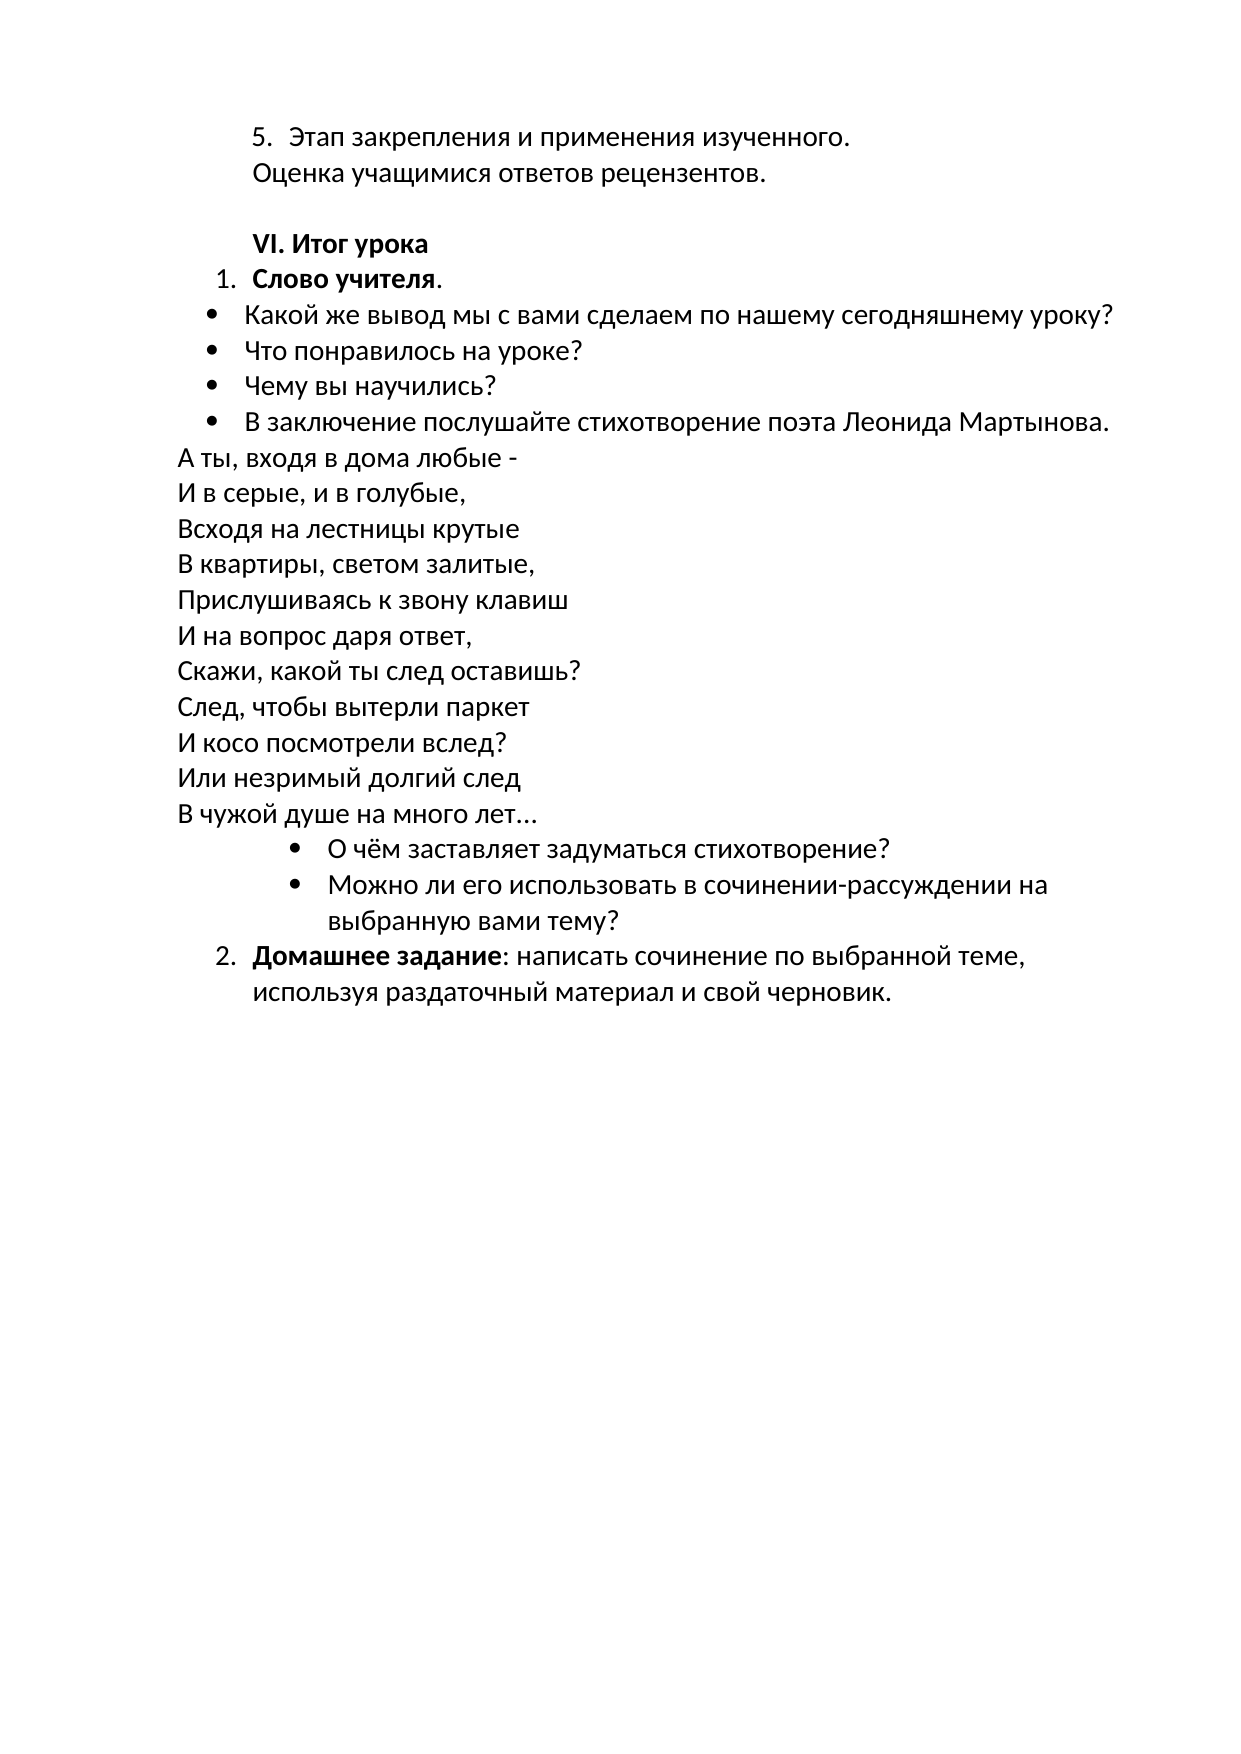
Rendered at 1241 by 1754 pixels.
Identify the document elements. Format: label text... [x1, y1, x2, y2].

list Чему вы научились? [207, 367, 1152, 403]
list Что понравилось на уроке? [207, 332, 1152, 367]
text Оценка учащимися ответов рецензентов. [252, 154, 1152, 189]
list Можно ли его использовать в сочинении-рассуждении на выбранную вами тему? [290, 866, 1152, 937]
text А ты, входя в дома любые - И в серые, и в голубые, Всходя на лестницы крутые В квартиры, светом залитые, Прислушиваясь к звону клавиш И на вопрос даря ответ, Скажи, какой ты след оставишь? След, чтобы вытерли паркет И косо посмотрели вслед? Или незримый долгий след В чужой душе на много лет... [177, 439, 1152, 831]
list Домашнее задание: написать сочинение по выбранной теме, используя раздаточный материал и свой черновик. [215, 937, 1152, 1009]
text VI. Итог урока [252, 225, 1152, 261]
list Слово учителя. [215, 261, 1152, 296]
list Этап закрепления и применения изученного. [251, 118, 1152, 154]
list В заключение послушайте стихотворение поэта Леонида Мартынова. [207, 403, 1152, 439]
list Какой же вывод мы с вами сделаем по нашему сегодняшнему уроку? [207, 296, 1152, 332]
list О чём заставляет задуматься стихотворение? [290, 831, 1152, 866]
